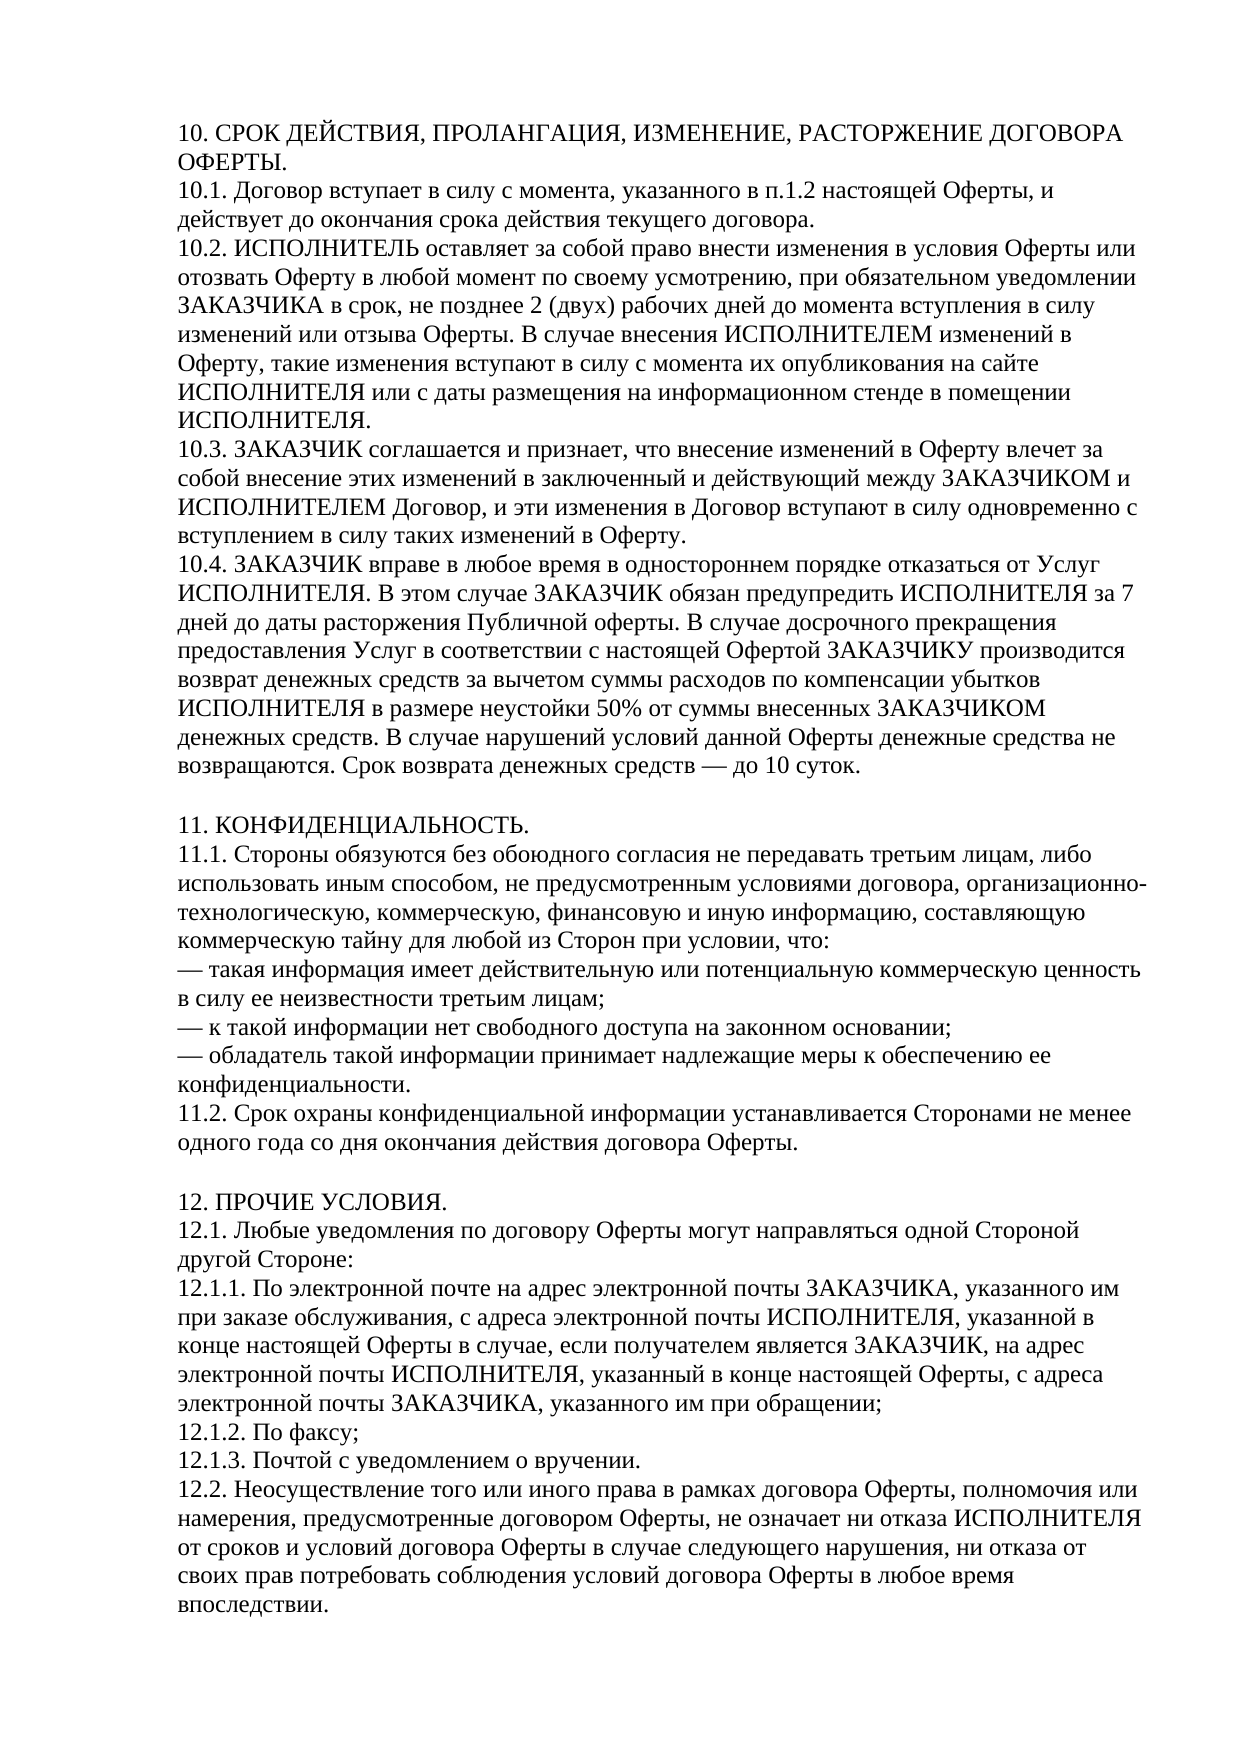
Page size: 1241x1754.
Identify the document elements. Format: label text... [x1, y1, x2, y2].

text 11. КОНФИДЕНЦИАЛЬНОСТЬ. 11.1. Стороны обязуются без обоюдного согласия не передавать третьим лицам, либо использовать иным способом, не предусмотренным условиями договора, организационно-технологическую, коммерческую, финансовую и иную информацию, составляющую коммерческую тайну для любой из Сторон при условии, что: — такая информация имеет действительную или потенциальную коммерческую ценность в силу ее неизвестности третьим лицам; — к такой информации нет свободного доступа на законном основании; — обладатель такой информации принимает надлежащие меры к обеспечению ее конфиденциальности. 11.2. Срок охраны конфиденциальной информации устанавливается Сторонами не менее одного года со дня окончания действия договора Оферты. [177, 811, 1152, 1156]
text 10. СРОК ДЕЙСТВИЯ, ПРОЛАНГАЦИЯ, ИЗМЕНЕНИЕ, РАСТОРЖЕНИЕ ДОГОВОРА ОФЕРТЫ. 10.1. Договор вступает в силу с момента, указанного в п.1.2 настоящей Оферты, и действует до окончания срока действия текущего договора. 10.2. ИСПОЛНИТЕЛЬ оставляет за собой право внести изменения в условия Оферты или отозвать Оферту в любой момент по своему усмотрению, при обязательном уведомлении ЗАКАЗЧИКА в срок, не позднее 2 (двух) рабочих дней до момента вступления в силу изменений или отзыва Оферты. В случае внесения ИСПОЛНИТЕЛЕМ изменений в Оферту, такие изменения вступают в силу с момента их опубликования на сайте ИСПОЛНИТЕЛЯ или с даты размещения на информационном стенде в помещении ИСПОЛНИТЕЛЯ. 10.3. ЗАКАЗЧИК соглашается и признает, что внесение изменений в Оферту влечет за собой внесение этих изменений в заключенный и действующий между ЗАКАЗЧИКОМ и ИСПОЛНИТЕЛЕМ Договор, и эти изменения в Договор вступают в силу одновременно с вступлением в силу таких изменений в Оферту. 10.4. ЗАКАЗЧИК вправе в любое время в одностороннем порядке отказаться от Услуг ИСПОЛНИТЕЛЯ. В этом случае ЗАКАЗЧИК обязан предупредить ИСПОЛНИТЕЛЯ за 7 дней до даты расторжения Публичной оферты. В случае досрочного прекращения предоставления Услуг в соответствии с настоящей Офертой ЗАКАЗЧИКУ производится возврат денежных средств за вычетом суммы расходов по компенсации убытков ИСПОЛНИТЕЛЯ в размере неустойки 50% от суммы внесенных ЗАКАЗЧИКОМ денежных средств. В случае нарушений условий данной Оферты денежные средства не возвращаются. Срок возврата денежных средств — до 10 суток. [177, 118, 1152, 779]
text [177, 1187, 1152, 1618]
